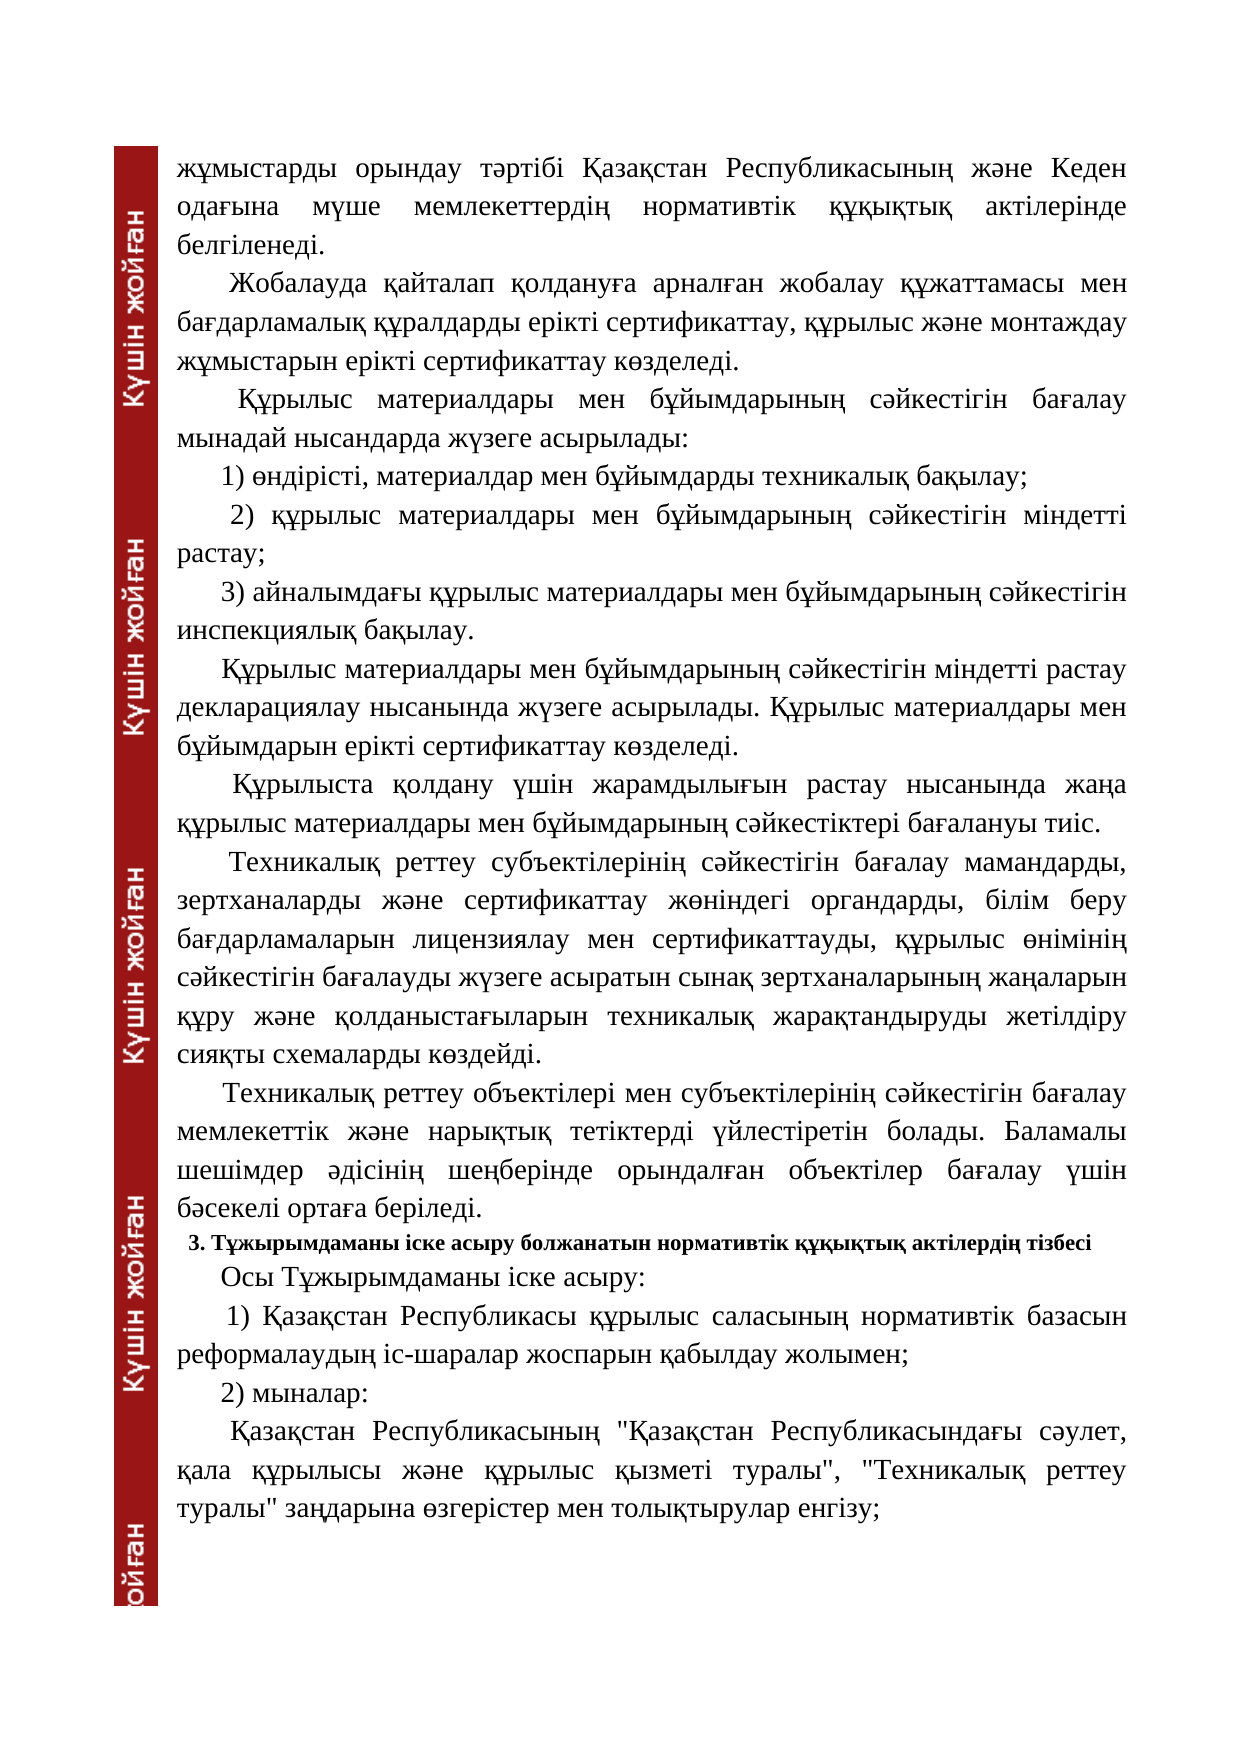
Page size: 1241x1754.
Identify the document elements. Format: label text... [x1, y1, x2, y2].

text Техникалық реттеу субъектілерінің сәйкестігін бағалау мамандарды, зертханаларды және сертификаттау жөніндегі органдарды, білім беру бағдарламаларын лицензиялау мен сертификаттауды, құрылыс өнімінің сәйкестігін бағалауды жүзеге асыратын сынақ зертханаларының жаңаларын құру және қолданыстағыларын техникалық жарақтандыруды жетілдіру сияқты схемаларды көздейді. [112, 844, 1128, 1070]
picture [114, 1408, 158, 1413]
text Жобалауда қайталап қолдануға арналған жобалау құжаттамасы мен бағдарламалық құралдарды ерікті сертификаттау, құрылыс және монтаждау жұмыстарын ерікті сертификаттау көзделеді. [112, 266, 1128, 376]
picture [114, 1224, 158, 1229]
picture [114, 1293, 158, 1298]
text 2) құрылыс материалдары мен бұйымдарының сәйкестігін міндетті растау; [112, 497, 1128, 569]
picture [114, 376, 158, 381]
picture [114, 492, 158, 497]
text Құрылыс материалдары мен бұйымдарының сәйкестігін міндетті растау декларациялау нысанында жүзеге асырылады. Құрылыс материалдары мен бұйымдарын ерікті сертификаттау көзделеді. [112, 651, 1128, 762]
text Құрылыста қолдану үшін жарамдылығын растау нысанында жаңа құрылыс материалдары мен бұйымдарының сәйкестіктері бағалануы тиіс. [112, 767, 1128, 839]
picture [114, 1370, 158, 1375]
text Құрылыс материалдары мен бұйымдарының сәйкестігін бағалау мынадай нысандарда жүзеге асырылады: [112, 381, 1128, 453]
text Техникалық реттеу объектілері мен субъектілерінің сәйкестігін бағалау мемлекеттік және нарықтық тетіктерді үйлестіретін болады. Баламалы шешімдер әдісінің шеңберінде орындалған объектілер бағалау үшін бәсекелі ортаға беріледі. [112, 1075, 1128, 1224]
picture [114, 569, 158, 574]
picture [114, 646, 158, 651]
picture [114, 1070, 158, 1075]
text 3. Тұжырымдаманы іске асыру болжанатын нормативтік құқықтық актілердің тізбесі [112, 1229, 1128, 1256]
picture [114, 839, 158, 844]
text Қазақстан Республикасының "Қазақстан Республикасындағы сәулет, қала құрылысы және құрылыс қызметі туралы", "Техникалық реттеу туралы" заңдарына өзгерістер мен толықтырулар енгізу; [112, 1413, 1128, 1524]
text 3) айналымдағы құрылыс материалдары мен бұйымдарының сәйкестігін инспекциялық бақылау. [112, 574, 1128, 646]
picture [114, 1524, 158, 1606]
text 1) өндірісті, материалдар мен бұйымдарды техникалық бақылау; [112, 458, 1128, 492]
picture [114, 146, 158, 150]
text Осы Тұжырымдаманы іске асыру: [112, 1259, 1128, 1293]
picture [114, 453, 158, 458]
picture [114, 762, 158, 767]
text 2) мыналар: [112, 1375, 1128, 1408]
picture [114, 261, 158, 266]
text 1) Қазақстан Республикасы құрылыс саласының нормативтік базасын реформалаудың іс-шаралар жоспарын қабылдау жолымен; [112, 1298, 1128, 1370]
